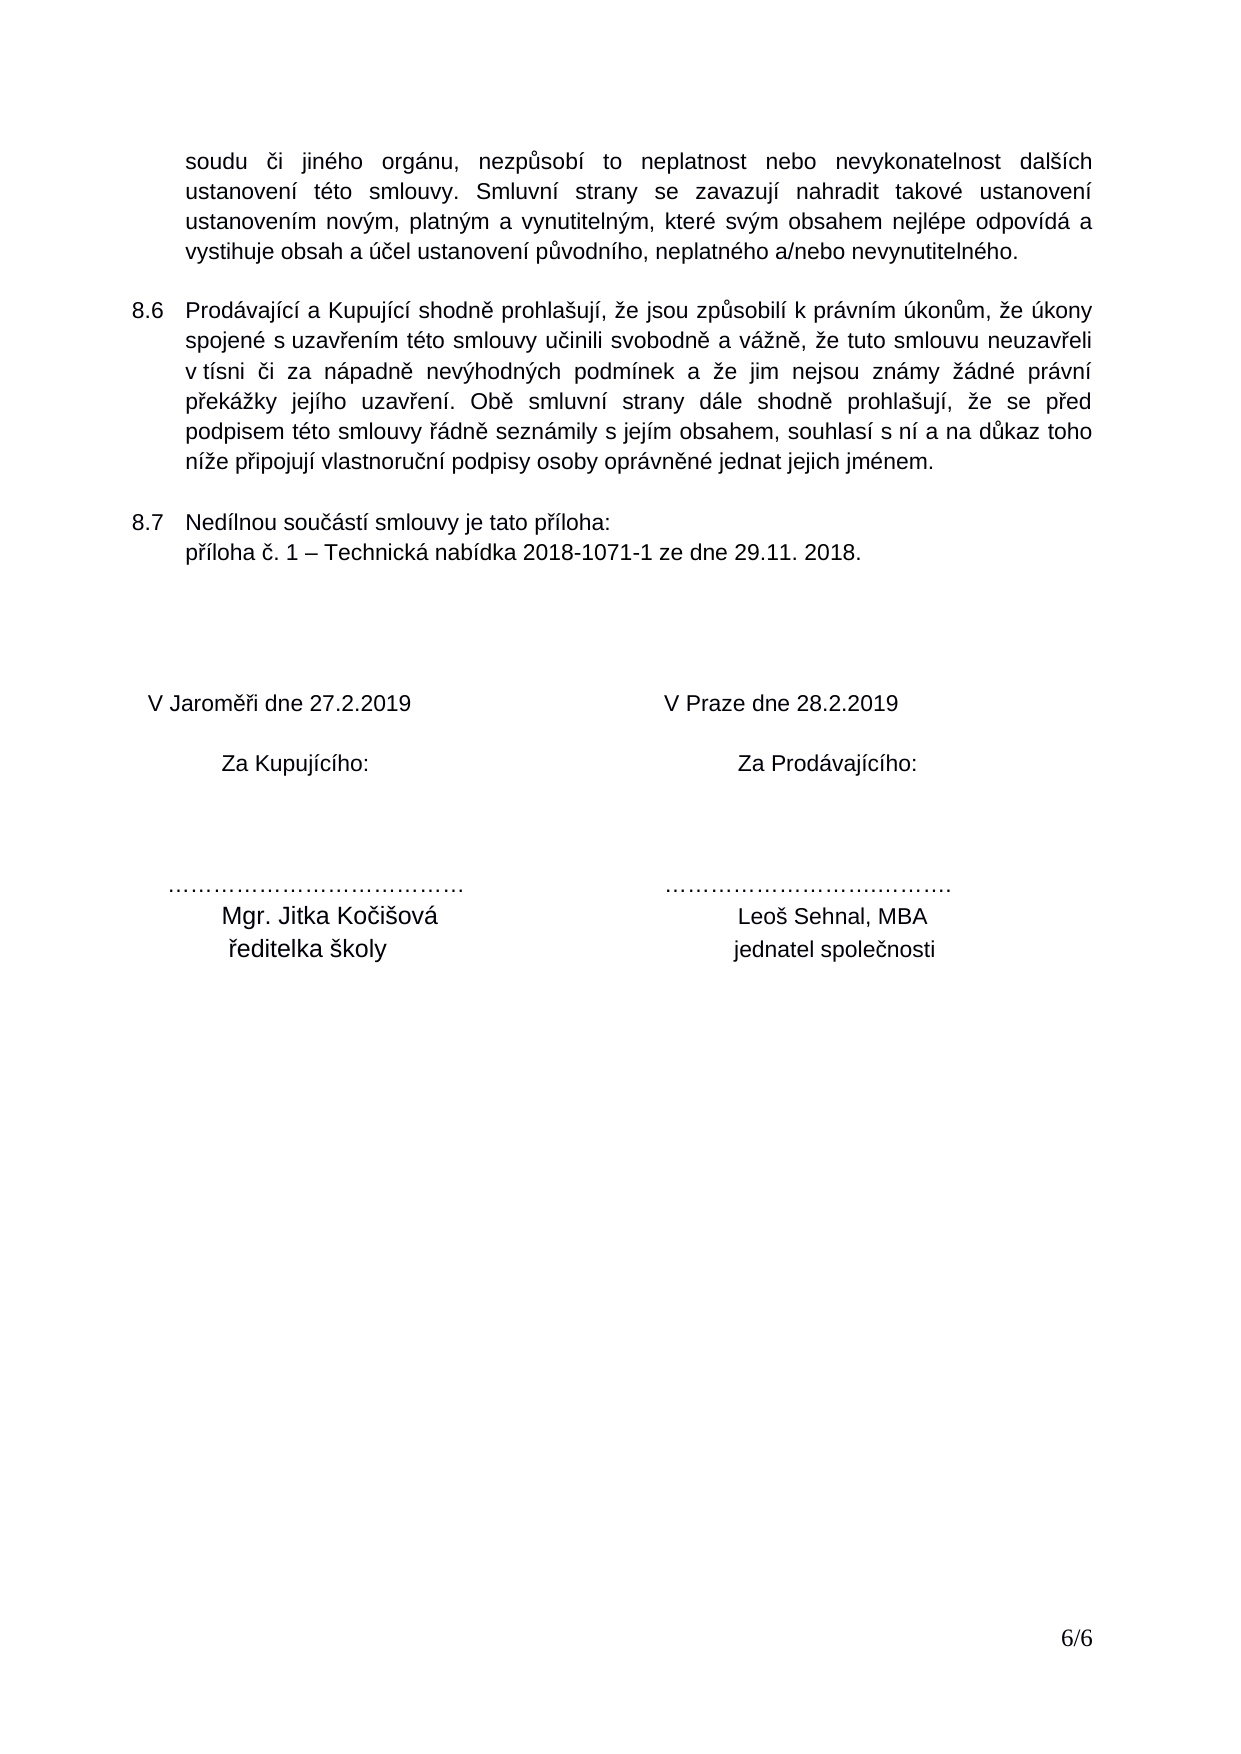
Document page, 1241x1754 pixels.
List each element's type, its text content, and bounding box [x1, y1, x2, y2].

text ředitelka školy jednatel společnosti [148, 934, 1093, 963]
text V Jaroměři dne 27.2.2019 V Praze dne 28.2.2019 [148, 690, 1093, 716]
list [148, 148, 1093, 264]
text příloha č. 1 – Technická nabídka 2018-1071-1 ze dne 29.11. 2018. [148, 539, 1093, 565]
text Mgr. Jitka Kočišová Leoš Sehnal, MBA [148, 901, 1093, 930]
text ………………………………… ……………………….………. [148, 871, 1093, 897]
text Za Kupujícího: Za Prodávajícího: [221, 750, 1093, 777]
list Prodávající a Kupující shodně prohlašují, že jsou způsobilí k právním úkonům, že úkony spojené s uzavřením této smlouvy učinili svobodně a vážně, že tuto smlouvu neuzavřeli v tísni či za nápadně nevýhodných podmínek a že jim nejsou známy žádné právní překážky jejího uzavření. Obě smluvní strany dále shodně prohlašují, že se před podpisem této smlouvy řádně seznámily s jejím obsahem, souhlasí s ní a na důkaz toho níže připojují vlastnoruční podpisy osoby oprávněné jednat jejich jménem. [148, 297, 1093, 474]
list Nedílnou součástí smlouvy je tato příloha: [148, 509, 1093, 535]
